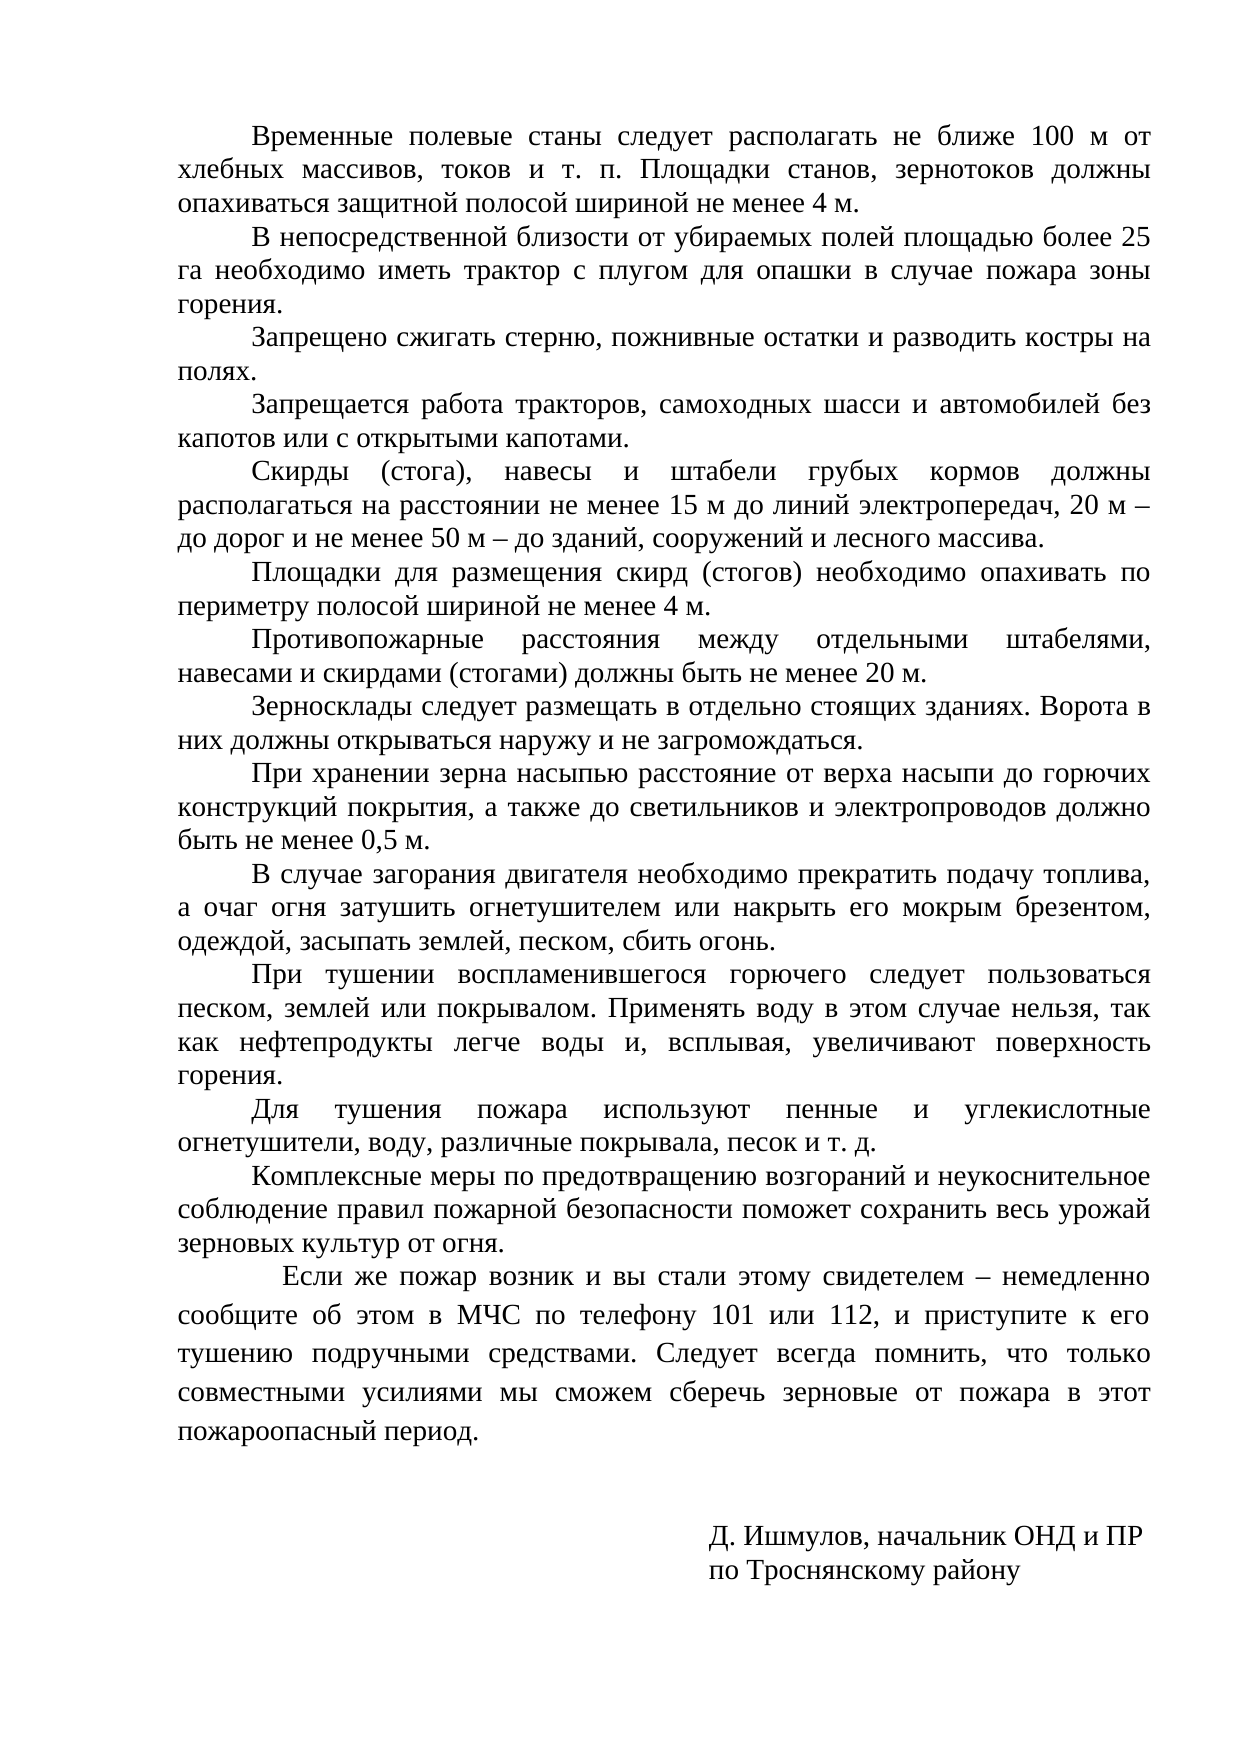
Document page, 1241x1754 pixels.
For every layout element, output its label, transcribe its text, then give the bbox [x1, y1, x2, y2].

text Скирды (стога), навесы и штабели грубых кормов должны располагаться на расстоянии не менее до линий электропередач, – до дорог и не менее – до зданий, сооружений и лесного массива. [177, 453, 1152, 554]
text Противопожарные расстояния между отдельными штабелями, навесами и скирдами (стогами) должны быть не менее . [177, 621, 1152, 688]
text Зерносклады следует размещать в отдельно стоящих зданиях. Ворота в них должны открываться наружу и не загромождаться. [177, 688, 1152, 755]
text Площадки для размещения скирд (стогов) необходимо опахивать по периметру полосой шириной не менее . [177, 554, 1152, 621]
text по Троснянскому району [709, 1552, 1152, 1585]
text При хранении зерна насыпью расстояние от верха насыпи до горючих конструкций покрытия, а также до светильников и электропроводов должно быть не менее . [177, 755, 1152, 856]
text В случае загорания двигателя необходимо прекратить подачу топлива, а очаг огня затушить огнетушителем или накрыть его мокрым брезентом, одеждой, засыпать землей, песком, сбить огонь. [177, 856, 1152, 957]
text Запрещено сжигать стерню, пожнивные остатки и разводить костры на полях. [177, 319, 1152, 386]
text В непосредственной близости от убираемых полей площадью более необходимо иметь трактор с плугом для опашки в случае пожара зоны горения. [177, 219, 1152, 319]
text Если же пожар возник и вы стали этому свидетелем – немедленно сообщите об этом в МЧС по телефону 101 или 112, и приступите к его тушению подручными средствами. Следует всегда помнить, что только совместными усилиями мы сможем сберечь зерновые от пожара в этот пожароопасный период. [177, 1258, 1152, 1446]
text Комплексные меры по предотвращению возгораний и неукоснительное соблюдение правил пожарной безопасности поможет сохранить весь урожай зерновых культур от огня. [177, 1158, 1152, 1258]
text Д. Ишмулов, начальник ОНД и ПР [709, 1518, 1152, 1552]
text При тушении воспламенившегося горючего следует пользоваться песком, землей или покрывалом. Применять воду в этом случае нельзя, так как нефтепродукты легче воды и, всплывая, увеличивают поверхность горения. [177, 957, 1152, 1091]
text Временные полевые станы следует располагать не ближе от хлебных массивов, токов и т. п. Площадки станов, зернотоков должны опахиваться защитной полосой шириной не менее . [177, 118, 1152, 219]
text Запрещается работа тракторов, самоходных шасси и автомобилей без капотов или с открытыми капотами. [177, 386, 1152, 453]
text Для тушения пожара используют пенные и углекислотные огнетушители, воду, различные покрывала, песок и т. д. [177, 1091, 1152, 1158]
